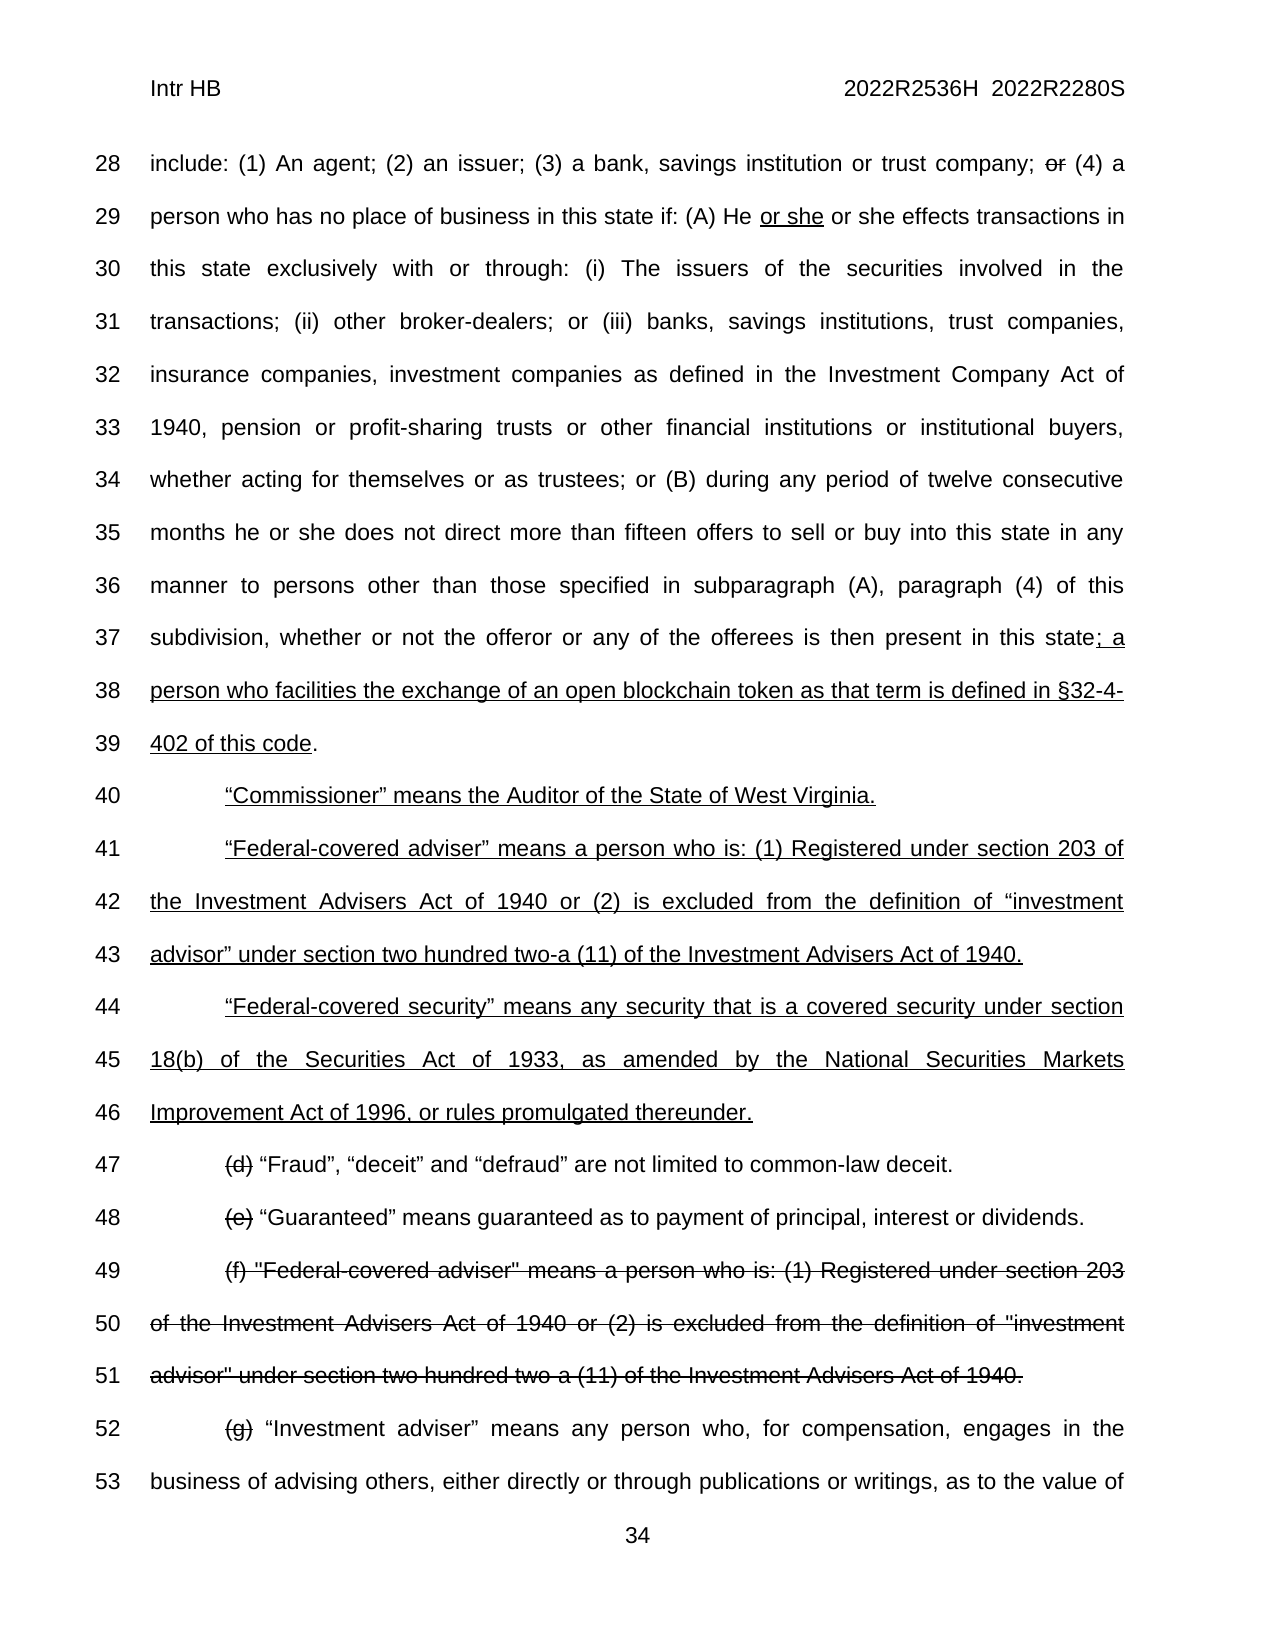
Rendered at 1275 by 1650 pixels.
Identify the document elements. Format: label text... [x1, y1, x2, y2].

text (e) “Guaranteed” means guaranteed as to payment of principal, interest or dividends. [150, 1204, 1125, 1231]
text “Federal-covered adviser” means a person who is: (1) Registered under section 203 of the Investment Advisers Act of 1940 or (2) is excluded from the definition of “investment advisor” under section two hundred two-a (11) of the Investment Advisers Act of 1940. [150, 835, 1125, 967]
text (d) “Fraud”, “deceit” and “defraud” are not limited to common-law deceit. [150, 1151, 1125, 1178]
text “Federal-covered security” means any security that is a covered security under section 18(b) of the Securities Act of 1933, as amended by the National Securities Markets Improvement Act of 1996, or rules promulgated thereunder. [150, 1070, 1125, 1125]
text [150, 150, 1125, 756]
text (f) "Federal-covered adviser" means a person who is: (1) Registered under section 203 of the Investment Advisers Act of 1940 or (2) is excluded from the definition of "investment advisor" under section two hundred two-a (11) of the Investment Advisers Act of 1940. [150, 1257, 1125, 1324]
text “Federal-covered security” means any security that is a covered security under section 18(b) of the Securities Act of 1933, as amended by the National Securities Markets Improvement Act of 1996, or rules promulgated thereunder. [150, 993, 1125, 1069]
text “Commissioner” means the Auditor of the State of West Virginia. [150, 782, 1125, 809]
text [150, 1415, 1125, 1494]
text (f) "Federal-covered adviser" means a person who is: (1) Registered under section 203 of the Investment Advisers Act of 1940 or (2) is excluded from the definition of "investment advisor" under section two hundred two-a (11) of the Investment Advisers Act of 1940. [150, 1325, 1125, 1389]
